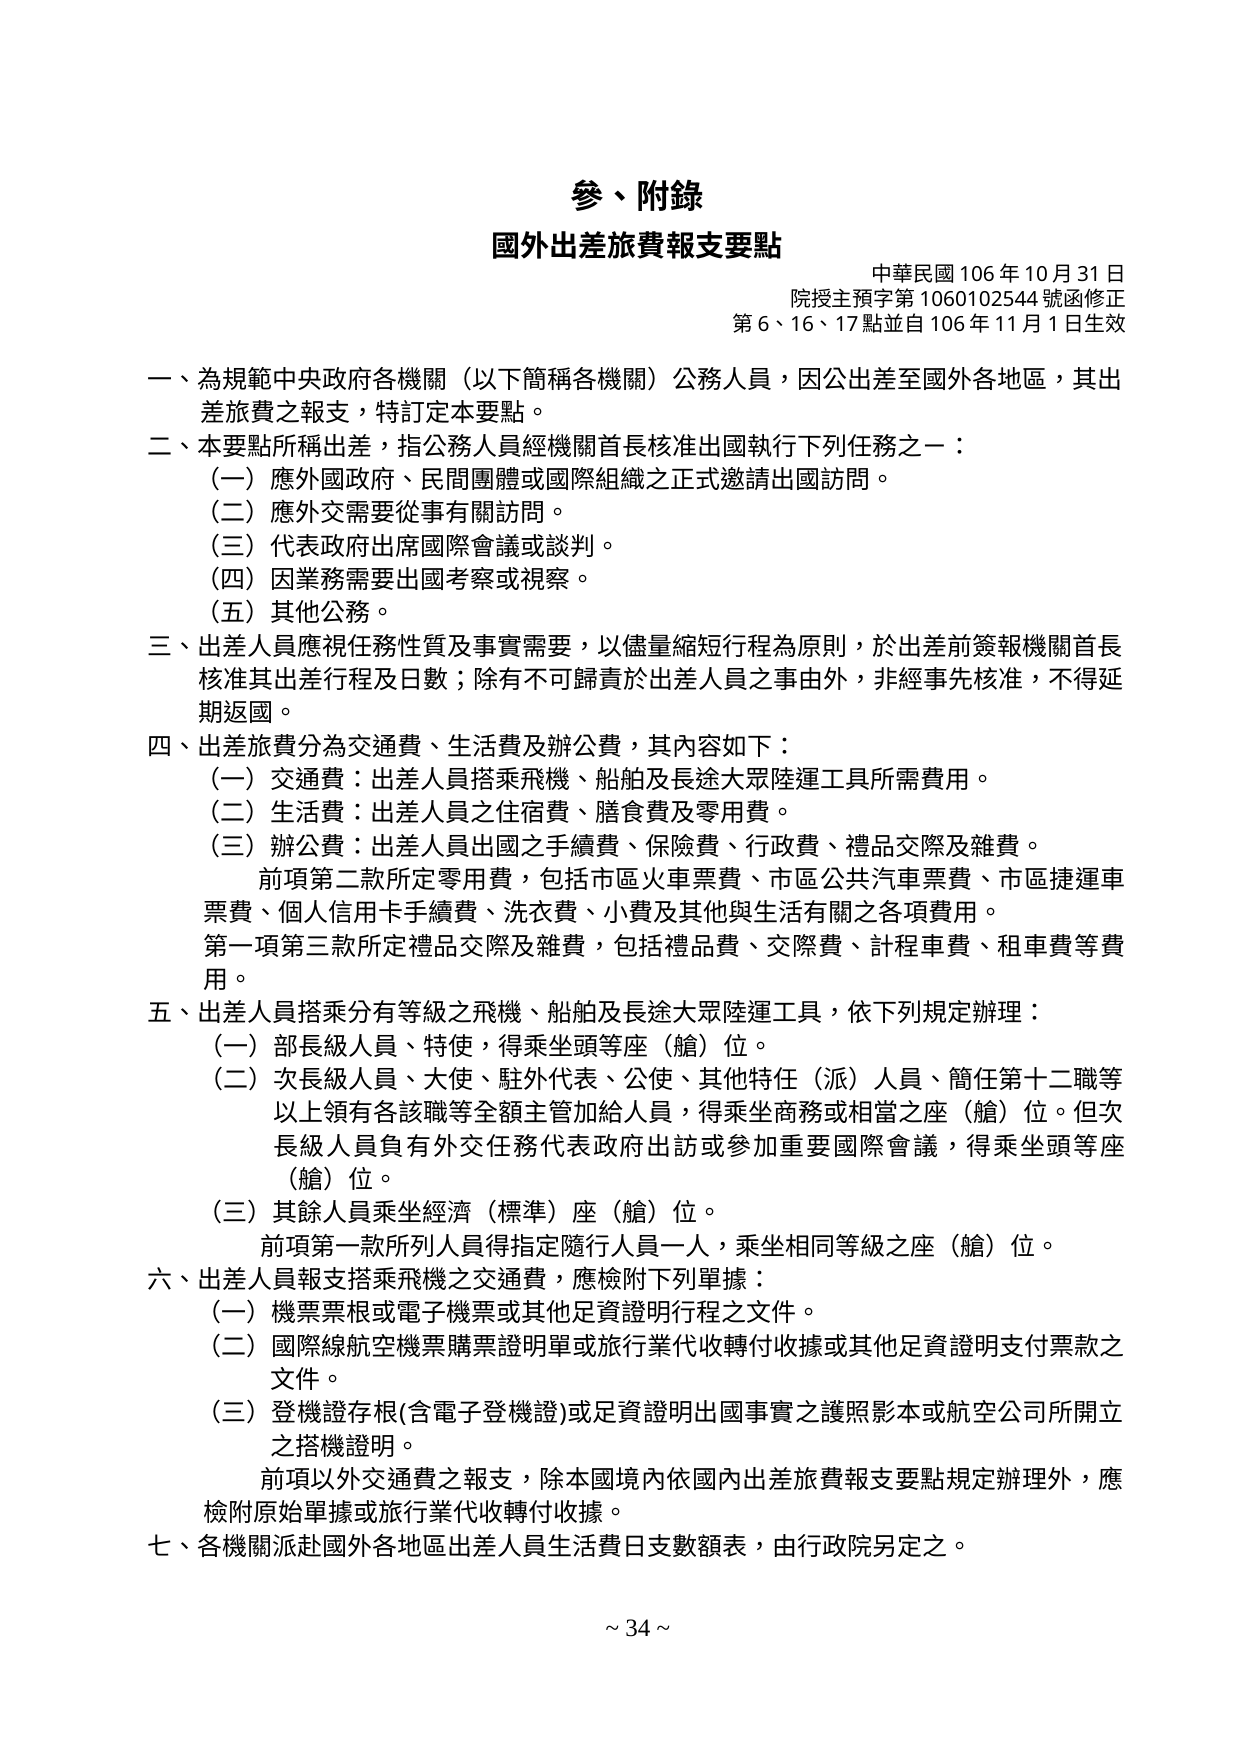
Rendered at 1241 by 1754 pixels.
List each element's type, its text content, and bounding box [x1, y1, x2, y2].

text 六、出差人員報支搭乘飛機之交通費，應檢附下列單據： [148, 1262, 1126, 1295]
text （二）生活費：出差人員之住宿費、膳食費及零用費。 [195, 795, 1126, 828]
text （二）國際線航空機票購票證明單或旅行業代收轉付收據或其他足資證明支付票款之文件。 [196, 1328, 1126, 1395]
text 院授主預字第1060102544號函修正 [204, 287, 1126, 312]
text 中華民國106年10月31日 [204, 262, 1126, 287]
text 二、本要點所稱出差，指公務人員經機關首長核准出國執行下列任務之ㄧ： [148, 428, 1126, 462]
text 參、附錄 [148, 170, 1126, 218]
text 前項第二款所定零用費，包括市區火車票費、市區公共汽車票費、市區捷運車票費、個人信用卡手續費、洗衣費、小費及其他與生活有關之各項費用。 [203, 862, 1128, 928]
text 第6、16、17點並自106年11月1日生效 [204, 312, 1126, 337]
text （三）代表政府出席國際會議或談判。 [196, 528, 1126, 562]
text （四）因業務需要出國考察或視察。 [196, 562, 1126, 595]
text 五、出差人員搭乘分有等級之飛機、船舶及長途大眾陸運工具，依下列規定辦理： [148, 995, 1126, 1028]
text （一）交通費：出差人員搭乘飛機、船舶及長途大眾陸運工具所需費用。 [195, 762, 1126, 795]
text 七、各機關派赴國外各地區出差人員生活費日支數額表，由行政院另定之。 [148, 1528, 1126, 1562]
text 第一項第三款所定禮品交際及雜費，包括禮品費、交際費、計程車費、租車費等費用。 [203, 928, 1126, 995]
text 四、出差旅費分為交通費、生活費及辦公費，其內容如下： [148, 728, 1126, 762]
text （二）應外交需要從事有關訪問。 [196, 495, 1126, 528]
text 國外出差旅費報支要點 [148, 237, 1126, 262]
text （三）登機證存根(含電子登機證)或足資證明出國事實之護照影本或航空公司所開立之搭機證明。 [196, 1395, 1126, 1462]
text （一）機票票根或電子機票或其他足資證明行程之文件。 [196, 1295, 1126, 1328]
text （一）部長級人員、特使，得乘坐頭等座（艙）位。 [199, 1028, 1126, 1062]
text 三、出差人員應視任務性質及事實需要，以儘量縮短行程為原則，於出差前簽報機關首長核准其出差行程及日數；除有不可歸責於出差人員之事由外，非經事先核准，不得延期返國。 [148, 628, 1126, 728]
text 前項以外交通費之報支，除本國境內依國內出差旅費報支要點規定辦理外，應檢附原始單據或旅行業代收轉付收據。 [204, 1462, 1126, 1528]
text 一、為規範中央政府各機關（以下簡稱各機關）公務人員，因公出差至國外各地區，其出差旅費之報支，特訂定本要點。 [148, 362, 1126, 428]
text （三）辦公費：出差人員出國之手續費、保險費、行政費、禮品交際及雜費。 [195, 828, 1126, 862]
text （二）次長級人員、大使、駐外代表、公使、其他特任（派）人員、簡任第十二職等以上領有各該職等全額主管加給人員，得乘坐商務或相當之座（艙）位。但次長級人員負有外交任務代表政府出訪或參加重要國際會議，得乘坐頭等座（艙）位。 [199, 1062, 1126, 1195]
text （一）應外國政府、民間團體或國際組織之正式邀請出國訪問。 [196, 462, 1126, 495]
text （三）其餘人員乘坐經濟（標準）座（艙）位。 [197, 1195, 1126, 1228]
text （五）其他公務。 [196, 595, 1126, 628]
text 前項第一款所列人員得指定隨行人員一人，乘坐相同等級之座（艙）位。 [204, 1228, 1126, 1262]
